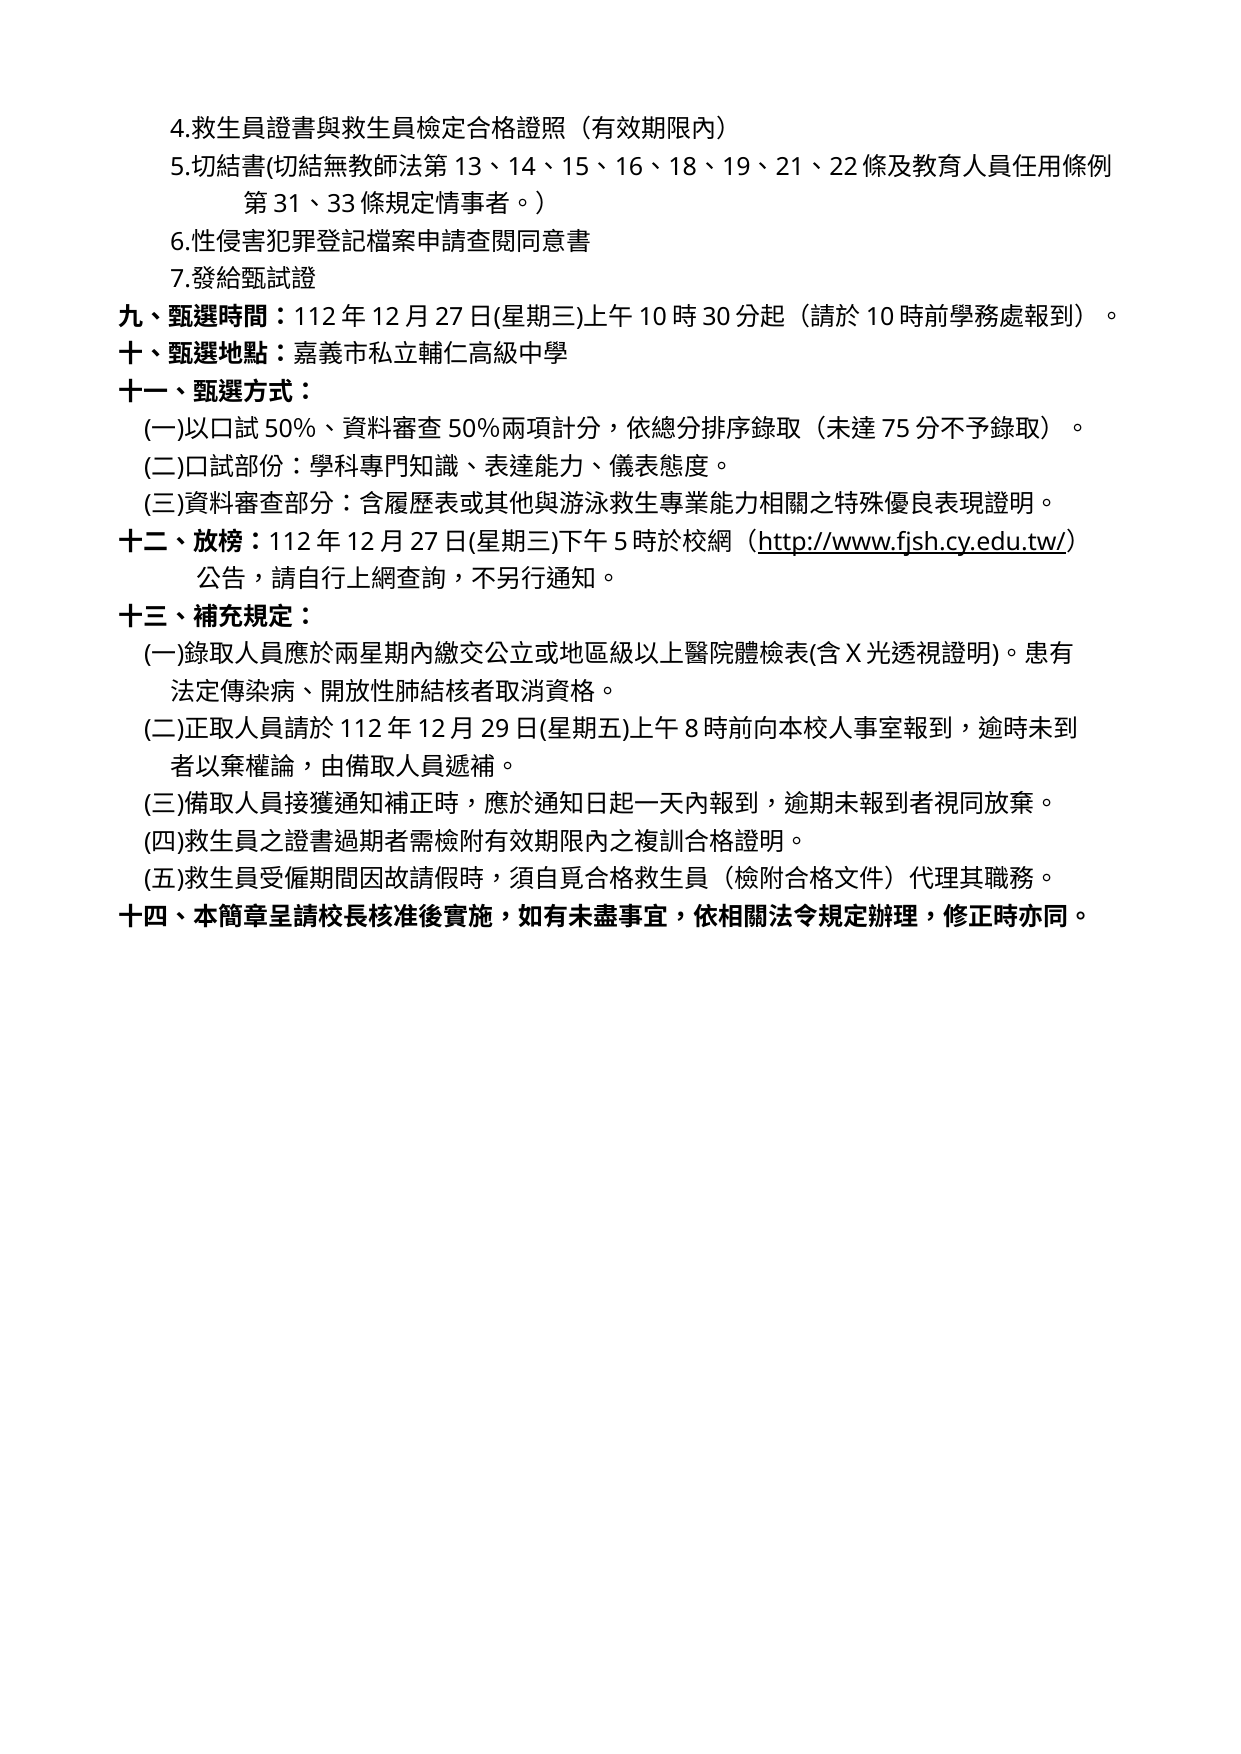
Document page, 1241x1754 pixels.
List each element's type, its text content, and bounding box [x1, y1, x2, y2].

text 十四、本簡章呈請校長核准後實施，如有未盡事宜，依相關法令規定辦理，修正時亦同。 [118, 896, 1122, 933]
text 法定傳染病、開放性肺結核者取消資格。 [118, 671, 1122, 708]
text 十三、補充規定： [118, 596, 1122, 633]
text 6.性侵害犯罪登記檔案申請查閱同意書 [118, 221, 1122, 258]
text 5.切結書(切結無教師法第13、14、15、16、18、19、21、22條及教育人員任用條例第31、33條規定情事者。） [118, 146, 1122, 221]
text 十二、放榜：112年12月27日(星期三)下午5時於校網（http://www.fjsh.cy.edu.tw/） [118, 521, 1122, 558]
text 公告，請自行上網查詢，不另行通知。 [118, 558, 1122, 596]
text (五)救生員受僱期間因故請假時，須自覓合格救生員（檢附合格文件）代理其職務。 [118, 858, 1122, 896]
text (二)口試部份：學科專門知識、表達能力、儀表態度。 [118, 446, 1122, 483]
text 十一、甄選方式： [118, 371, 1122, 408]
text 7.發給甄試證 [118, 258, 1122, 296]
text 者以棄權論，由備取人員遞補。 [118, 746, 1122, 783]
text 4.救生員證書與救生員檢定合格證照（有效期限內） [118, 108, 1122, 146]
text 九、甄選時間：112年12月27日(星期三)上午10時30分起（請於10時前學務處報到）。十、甄選地點：嘉義市私立輔仁高級中學 [118, 296, 1122, 371]
text (二)正取人員請於112年12月29日(星期五)上午8時前向本校人事室報到，逾時未到 [118, 708, 1122, 746]
text (三)備取人員接獲通知補正時，應於通知日起一天內報到，逾期未報到者視同放棄。 [118, 783, 1122, 821]
text (一)錄取人員應於兩星期內繳交公立或地區級以上醫院體檢表(含Ｘ光透視證明)。患有 [118, 633, 1122, 671]
text (三)資料審查部分：含履歷表或其他與游泳救生專業能力相關之特殊優良表現證明。 [118, 483, 1122, 521]
text (四)救生員之證書過期者需檢附有效期限內之複訓合格證明。 [118, 821, 1122, 858]
text (一)以口試50％、資料審查50％兩項計分，依總分排序錄取（未達75分不予錄取）。 [118, 408, 1122, 446]
